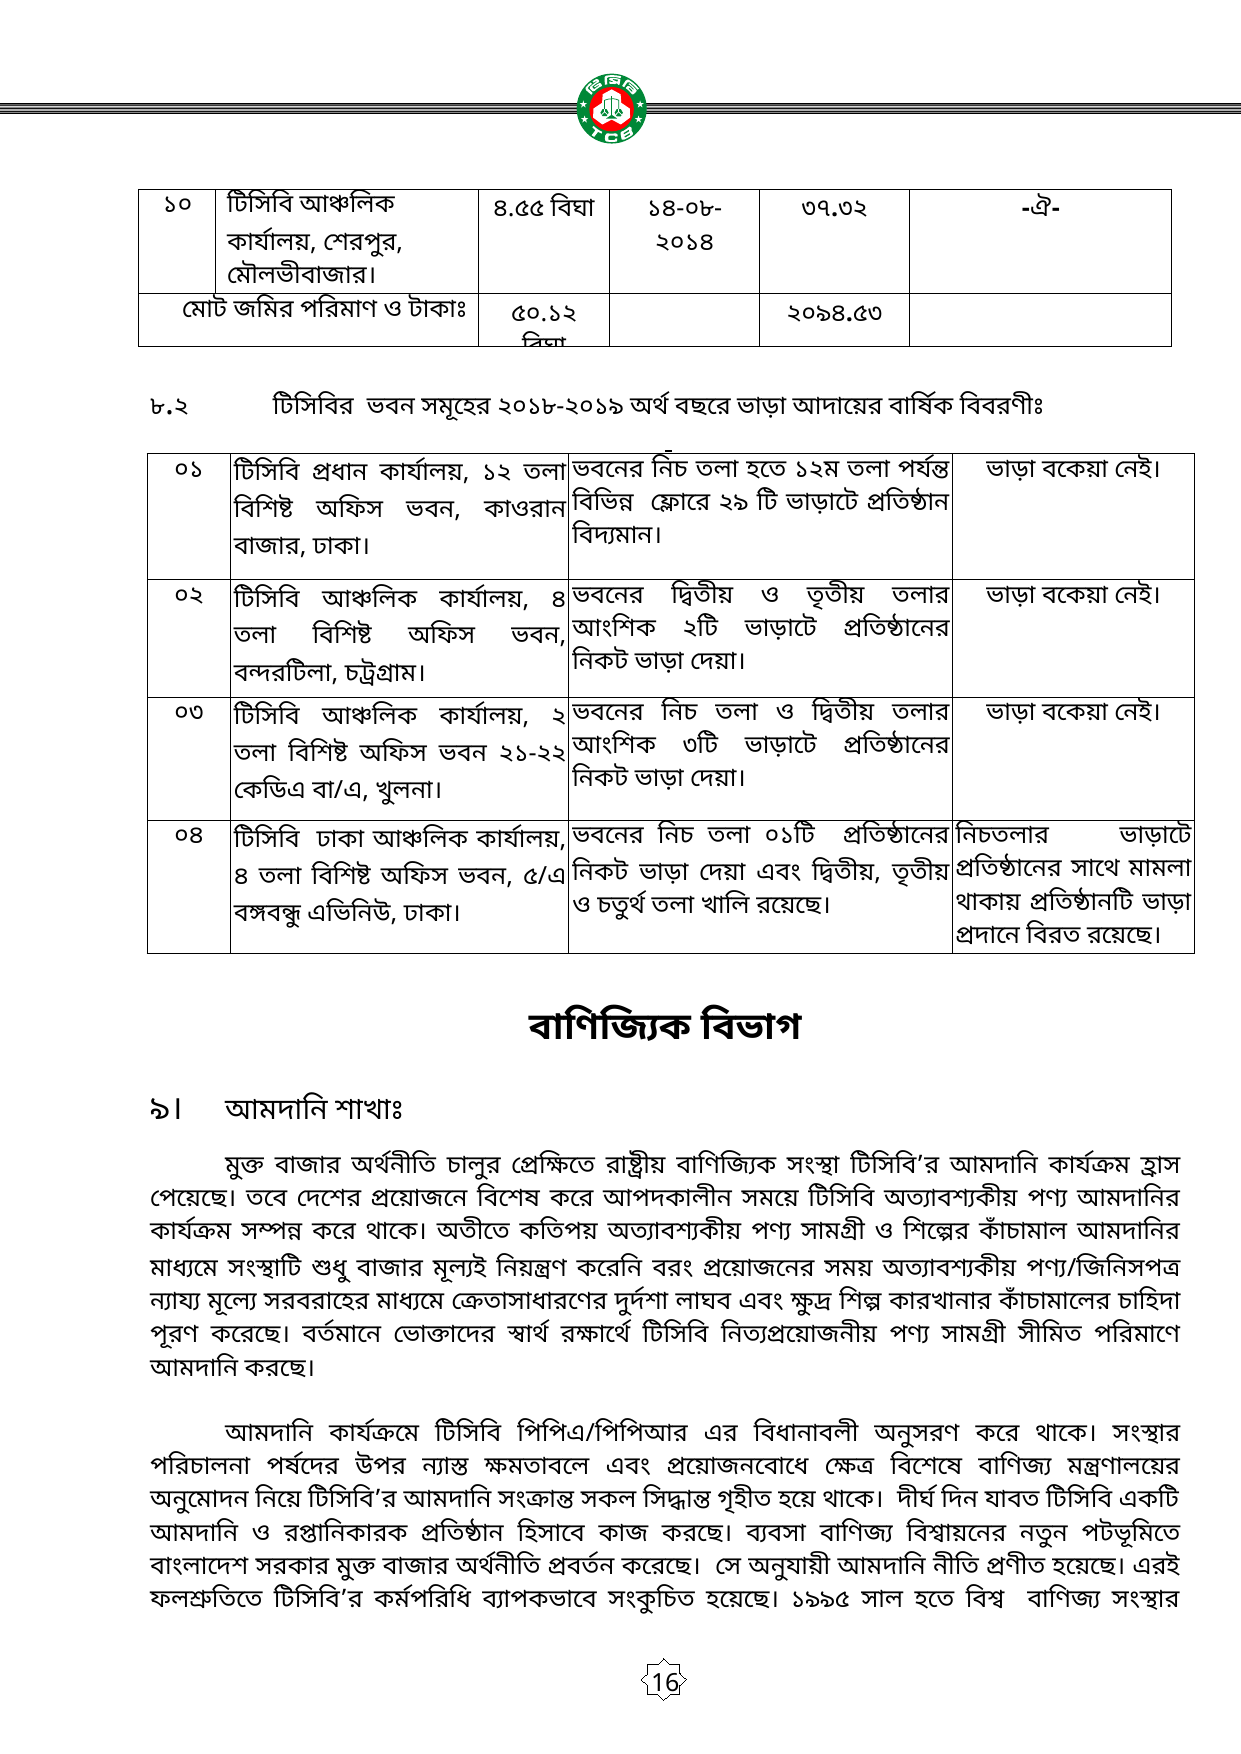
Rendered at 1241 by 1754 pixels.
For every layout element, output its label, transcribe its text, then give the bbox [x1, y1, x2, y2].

table_cell [910, 294, 1171, 346]
table_cell ভবনের নিচ তলা ও দ্বিতীয় তলার আংশিক ৩টি ভাড়াটে প্রতিষ্ঠানের নিকট ভাড়া দেয়া। [569, 698, 952, 820]
table_cell ২০৯৪.৫৩ [760, 294, 909, 346]
table_cell মোট জমির পরিমাণ ও টাকাঃ [139, 294, 478, 346]
table_cell ৩৭.৩২ [760, 190, 909, 293]
table_cell নিচতলার ভাড়াটে প্রতিষ্ঠানের সাথে মামলা থাকায় প্রতিষ্ঠানটি ভাড়া প্রদানে বিরত রয়েছে। [953, 821, 1194, 953]
table_header টিসিবি প্রধান কার্যালয়, ১২ তলা বিশিষ্ট অফিস ভবন, কাওরান বাজার, ঢাকা। [231, 454, 568, 579]
table_cell টিসিবি আঞ্চলিক কার্যালয়, ৪ তলা বিশিষ্ট অফিস ভবন, বন্দরটিলা, চট্রগ্রাম। [231, 580, 568, 697]
table_header ভবনের নিচ তলা হতে ১২ম তলা পর্যন্ত বিভিন্ন ফ্লোরে ২৯ টি ভাড়াটে প্রতিষ্ঠান বিদ্যমান। [569, 454, 952, 579]
text ৮.২ টিসিবির ভবন সমূহের ২০১৮-২০১৯ অর্থ বছরে ভাড়া আদায়ের বার্ষিক বিবরণীঃ [150, 378, 1180, 424]
table_cell ভবনের দ্বিতীয় ও তৃতীয় তলার আংশিক ২টি ভাড়াটে প্রতিষ্ঠানের নিকট ভাড়া দেয়া। [569, 580, 952, 697]
text বাণিজ্যিক বিভাগ [150, 1005, 1180, 1055]
table_cell ভবনের নিচ তলা ০১টি প্রতিষ্ঠানের নিকট ভাড়া দেয়া এবং দ্বিতীয়, তৃতীয় ও চতুর্থ তলা খালি রয়েছে। [569, 821, 952, 953]
table_cell ৪.৫৫ বিঘা [479, 190, 609, 293]
picture [0, 104, 576, 113]
table_cell ০৪ [148, 821, 230, 953]
table_cell ভাড়া বকেয়া নেই। [953, 698, 1194, 820]
table_cell ০২ [148, 580, 230, 697]
table_cell ৫০.১২ বিঘা [479, 294, 609, 346]
table_cell ভাড়া বকেয়া নেই। [953, 580, 1194, 697]
table_cell [610, 294, 759, 346]
table_cell টিসিবি আঞ্চলিক কার্যালয়, শেরপুর, মৌলভীবাজার। [216, 190, 478, 293]
table_header ০১ [148, 454, 230, 579]
table_cell ১৪-০৮-২০১৪ [610, 190, 759, 293]
text ৯। আমদানি শাখাঃ [150, 1089, 1180, 1133]
table_cell টিসিবি আঞ্চলিক কার্যালয়, ২ তলা বিশিষ্ট অফিস ভবন ২১-২২ কেডিএ বা/এ, খুলনা। [231, 698, 568, 820]
table_cell -ঐ- [910, 190, 1171, 293]
table_cell টিসিবি ঢাকা আঞ্চলিক কার্যালয়, ৪ তলা বিশিষ্ট অফিস ভবন, ৫/এ বঙ্গবন্ধু এভিনিউ, ঢাকা। [231, 821, 568, 953]
text মুক্ত বাজার অর্থনীতি চালুর প্রেক্ষিতে রাষ্ট্রীয় বাণিজ্যিক সংস্থা টিসিবি’র আমদানি কার্যক্রম হ্রাস পেয়েছে। তবে দেশের প্রয়োজনে বিশেষ করে আপদকালীন সময়ে টিসিবি অত্যাবশ্যকীয় পণ্য আমদানির কার্যক্রম সম্পন্ন করে থাকে। অতীতে কতিপয় অত্যাবশ্যকীয় পণ্য সামগ্রী ও শিল্পের কাঁচামাল আমদানির মাধ্যমে সংস্থাটি শুধু বাজার মূল্যই নিয়ন্ত্রণ করেনি বরং প্রয়োজনের সময় অত্যাবশ্যকীয় পণ্য/জিনিসপত্র ন্যায্য মূল্যে সরবরাহের মাধ্যমে ক্রেতাসাধারণের দুর্দশা লাঘব এবং ক্ষুদ্র শিল্প কারখানার কাঁচামালের চাহিদা পূরণ করেছে। বর্তমানে ভোক্তাদের স্বার্থ রক্ষার্থে টিসিবি নিত্যপ্রয়োজনীয় পণ্য সামগ্রী সীমিত পরিমাণে আমদানি করছে। [150, 1150, 1180, 1386]
table_cell ০৩ [148, 698, 230, 820]
table_header ভাড়া বকেয়া নেই। [953, 454, 1194, 579]
picture [647, 104, 1241, 113]
table_cell ১০ [139, 190, 215, 293]
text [150, 1415, 1180, 1617]
